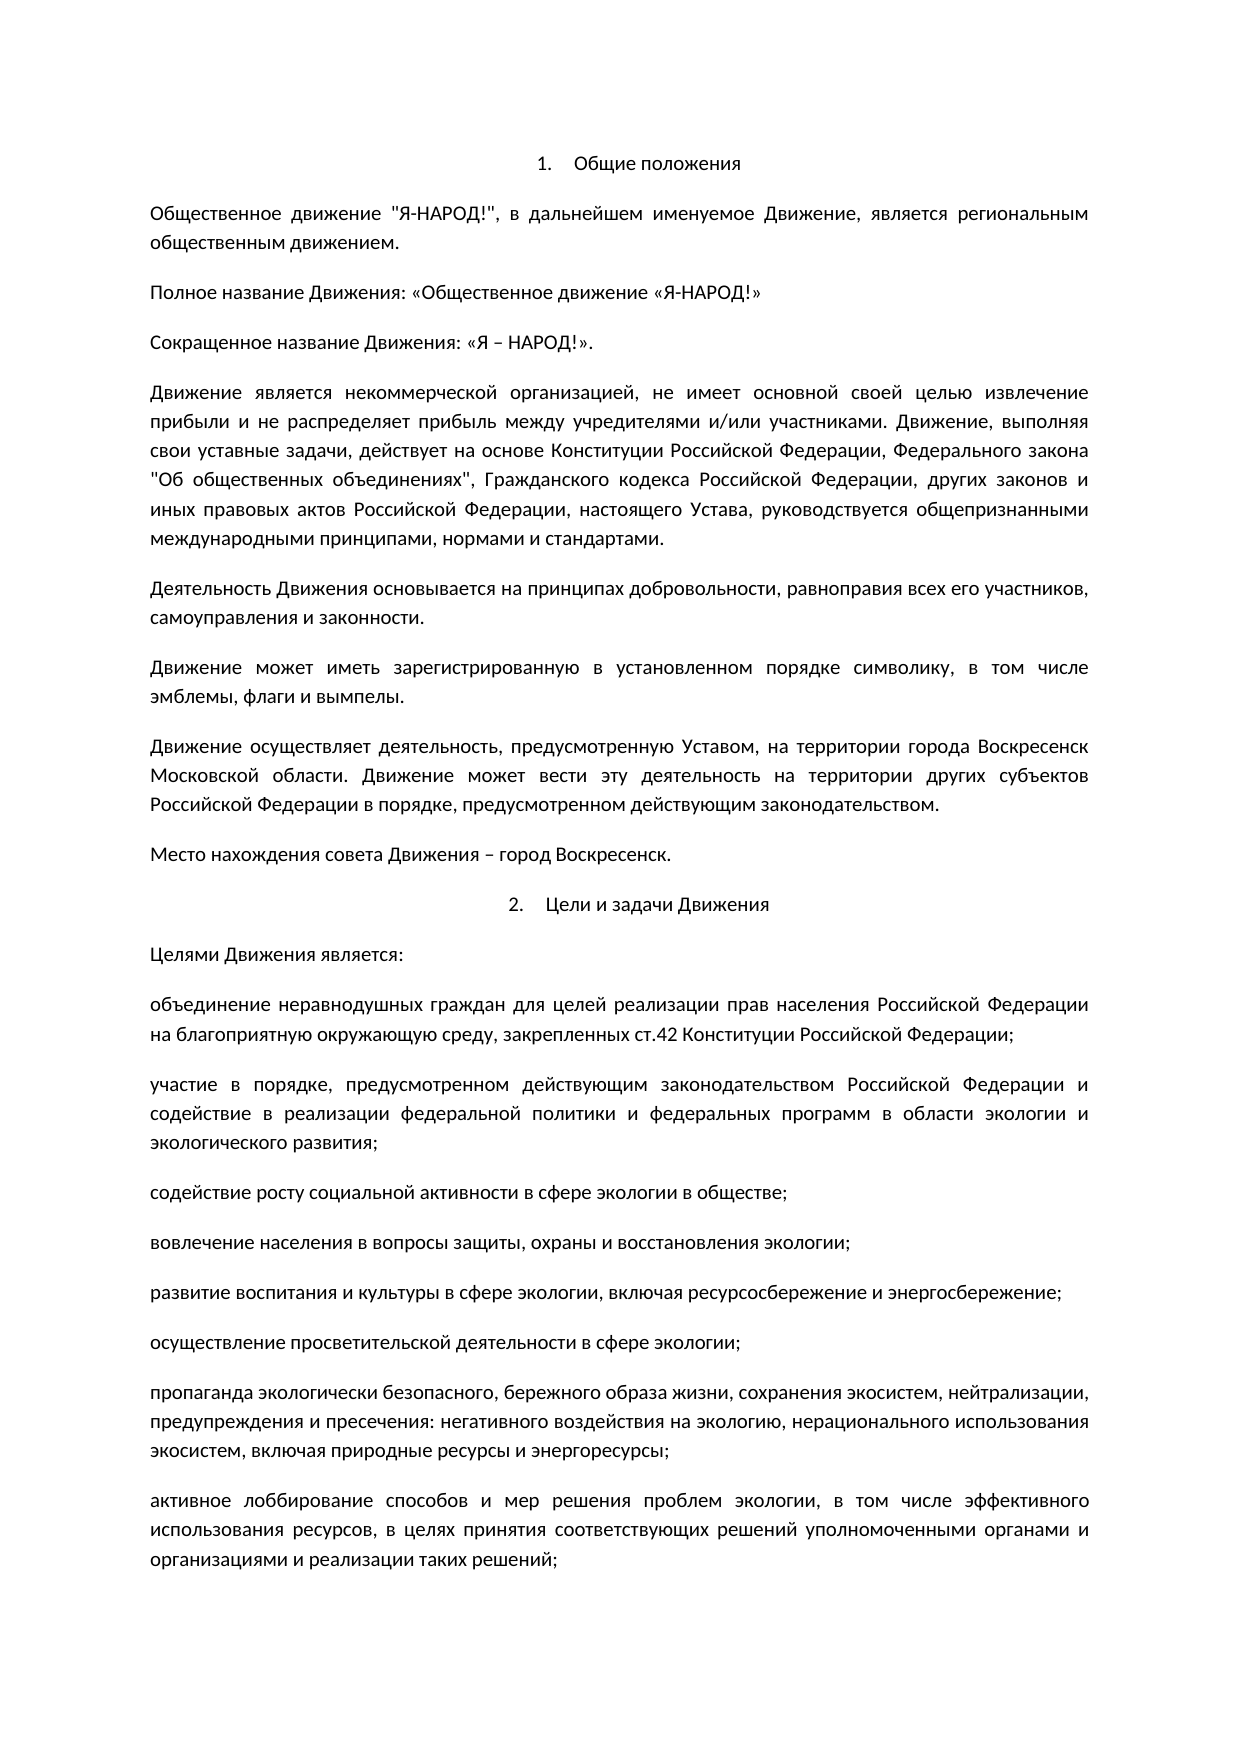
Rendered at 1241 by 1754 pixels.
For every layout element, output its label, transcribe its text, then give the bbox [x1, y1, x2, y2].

text вовлечение населения в вопросы защиты, охраны и восстановления экологии; [150, 1229, 1090, 1254]
list Общие положения [187, 150, 1090, 175]
text Движение является некоммерческой организацией, не имеет основной своей целью извлечение прибыли и не распределяет прибыль между учредителями и/или участниками. Движение, выполняя свои уставные задачи, действует на основе Конституции Российской Федерации, Федерального закона "Об общественных объединениях", Гражданского кодекса Российской Федерации, других законов и иных правовых актов Российской Федерации, настоящего Устава, руководствуется общепризнанными международными принципами, нормами и стандартами. [150, 379, 1090, 550]
text Сокращенное название Движения: «Я – НАРОД!». [150, 329, 1090, 354]
text Место нахождения совета Движения – город Воскресенск. [150, 842, 1090, 867]
text активное лоббирование способов и мер решения проблем экологии, в том числе эффективного использования ресурсов, в целях принятия соответствующих решений уполномоченными органами и организациями и реализации таких решений; [150, 1487, 1090, 1571]
text Движение осуществляет деятельность, предусмотренную Уставом, на территории города Воскресенск Московской области. Движение может вести эту деятельность на территории других субъектов Российской Федерации в порядке, предусмотренном действующим законодательством. [150, 733, 1090, 817]
text Общественное движение "Я-НАРОД!", в дальнейшем именуемое Движение, является региональным общественным движением. [150, 200, 1090, 254]
text развитие воспитания и культуры в сфере экологии, включая ресурсосбережение и энергосбережение; [150, 1279, 1090, 1304]
text пропаганда экологически безопасного, бережного образа жизни, сохранения экосистем, нейтрализации, предупреждения и пресечения: негативного воздействия на экологию, нерационального использования экосистем, включая природные ресурсы и энергоресурсы; [150, 1379, 1090, 1463]
text содействие росту социальной активности в сфере экологии в обществе; [150, 1179, 1090, 1204]
text Полное название Движения: «Общественное движение «Я-НАРОД!» [150, 279, 1090, 304]
list Цели и задачи Движения [187, 892, 1090, 917]
text Движение может иметь зарегистрированную в установленном порядке символику, в том числе эмблемы, флаги и вымпелы. [150, 654, 1090, 709]
text Деятельность Движения основывается на принципах добровольности, равноправия всех его участников, самоуправления и законности. [150, 575, 1090, 629]
text объединение неравнодушных граждан для целей реализации прав населения Российской Федерации на благоприятную окружающую среду, закрепленных ст.42 Конституции Российской Федерации; [150, 992, 1090, 1046]
text Целями Движения является: [150, 942, 1090, 967]
text участие в порядке, предусмотренном действующим законодательством Российской Федерации и содействие в реализации федеральной политики и федеральных программ в области экологии и экологического развития; [150, 1071, 1090, 1154]
text осуществление просветительской деятельности в сфере экологии; [150, 1329, 1090, 1354]
